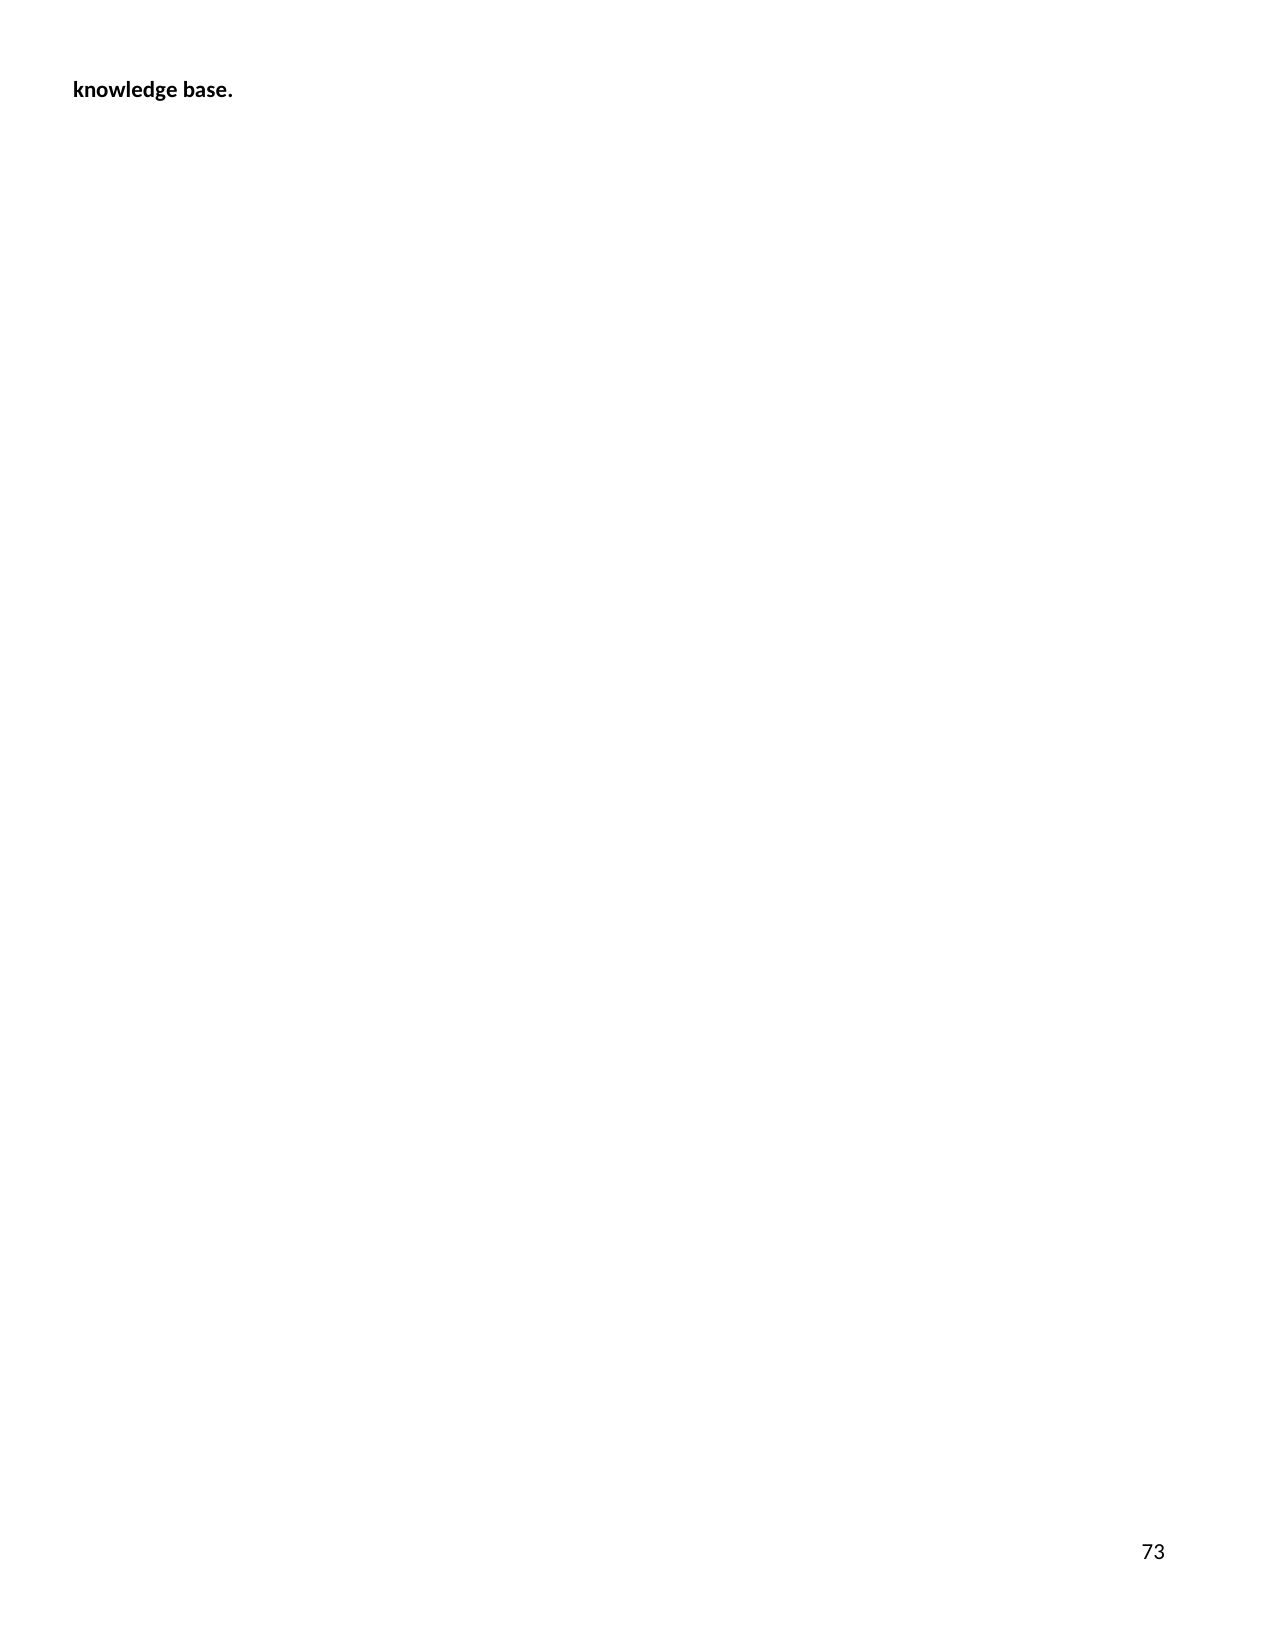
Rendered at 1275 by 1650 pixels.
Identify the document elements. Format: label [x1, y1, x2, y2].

text [73, 75, 1171, 103]
